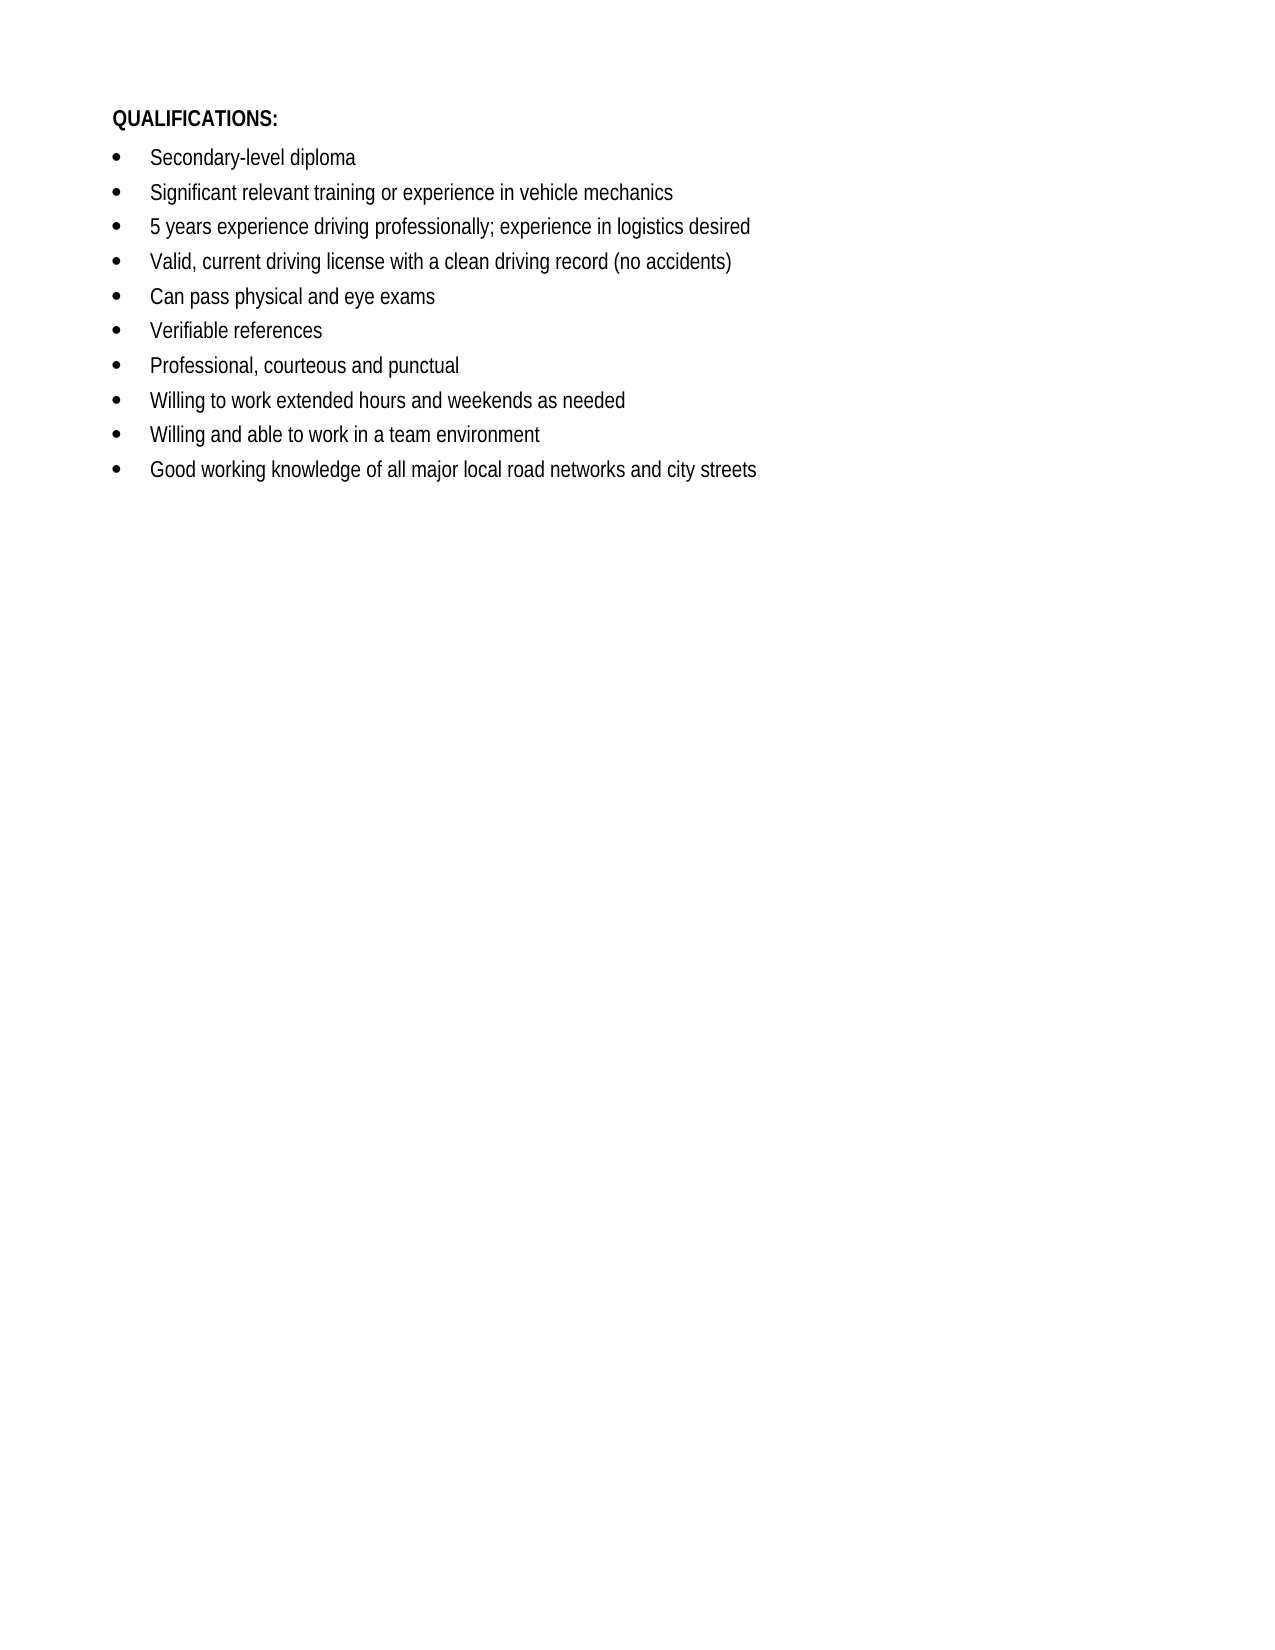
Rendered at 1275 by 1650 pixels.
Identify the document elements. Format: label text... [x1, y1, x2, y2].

list Willing to work extended hours and weekends as needed [112, 387, 1162, 413]
list Professional, courteous and punctual [112, 352, 1162, 378]
list Verifiable references [112, 317, 1162, 344]
list Significant relevant training or experience in vehicle mechanics [112, 178, 1162, 205]
list Good working knowledge of all major local road networks and city streets [112, 456, 1162, 482]
list Willing and able to work in a team environment [112, 421, 1162, 448]
list Can pass physical and eye exams [112, 283, 1162, 309]
list Valid, current driving license with a clean driving record (no accidents) [112, 248, 1162, 274]
list 5 years experience driving professionally; experience in logistics desired [112, 213, 1162, 239]
text qualifications: [112, 105, 1162, 131]
list Secondary-level diploma [112, 144, 1162, 170]
